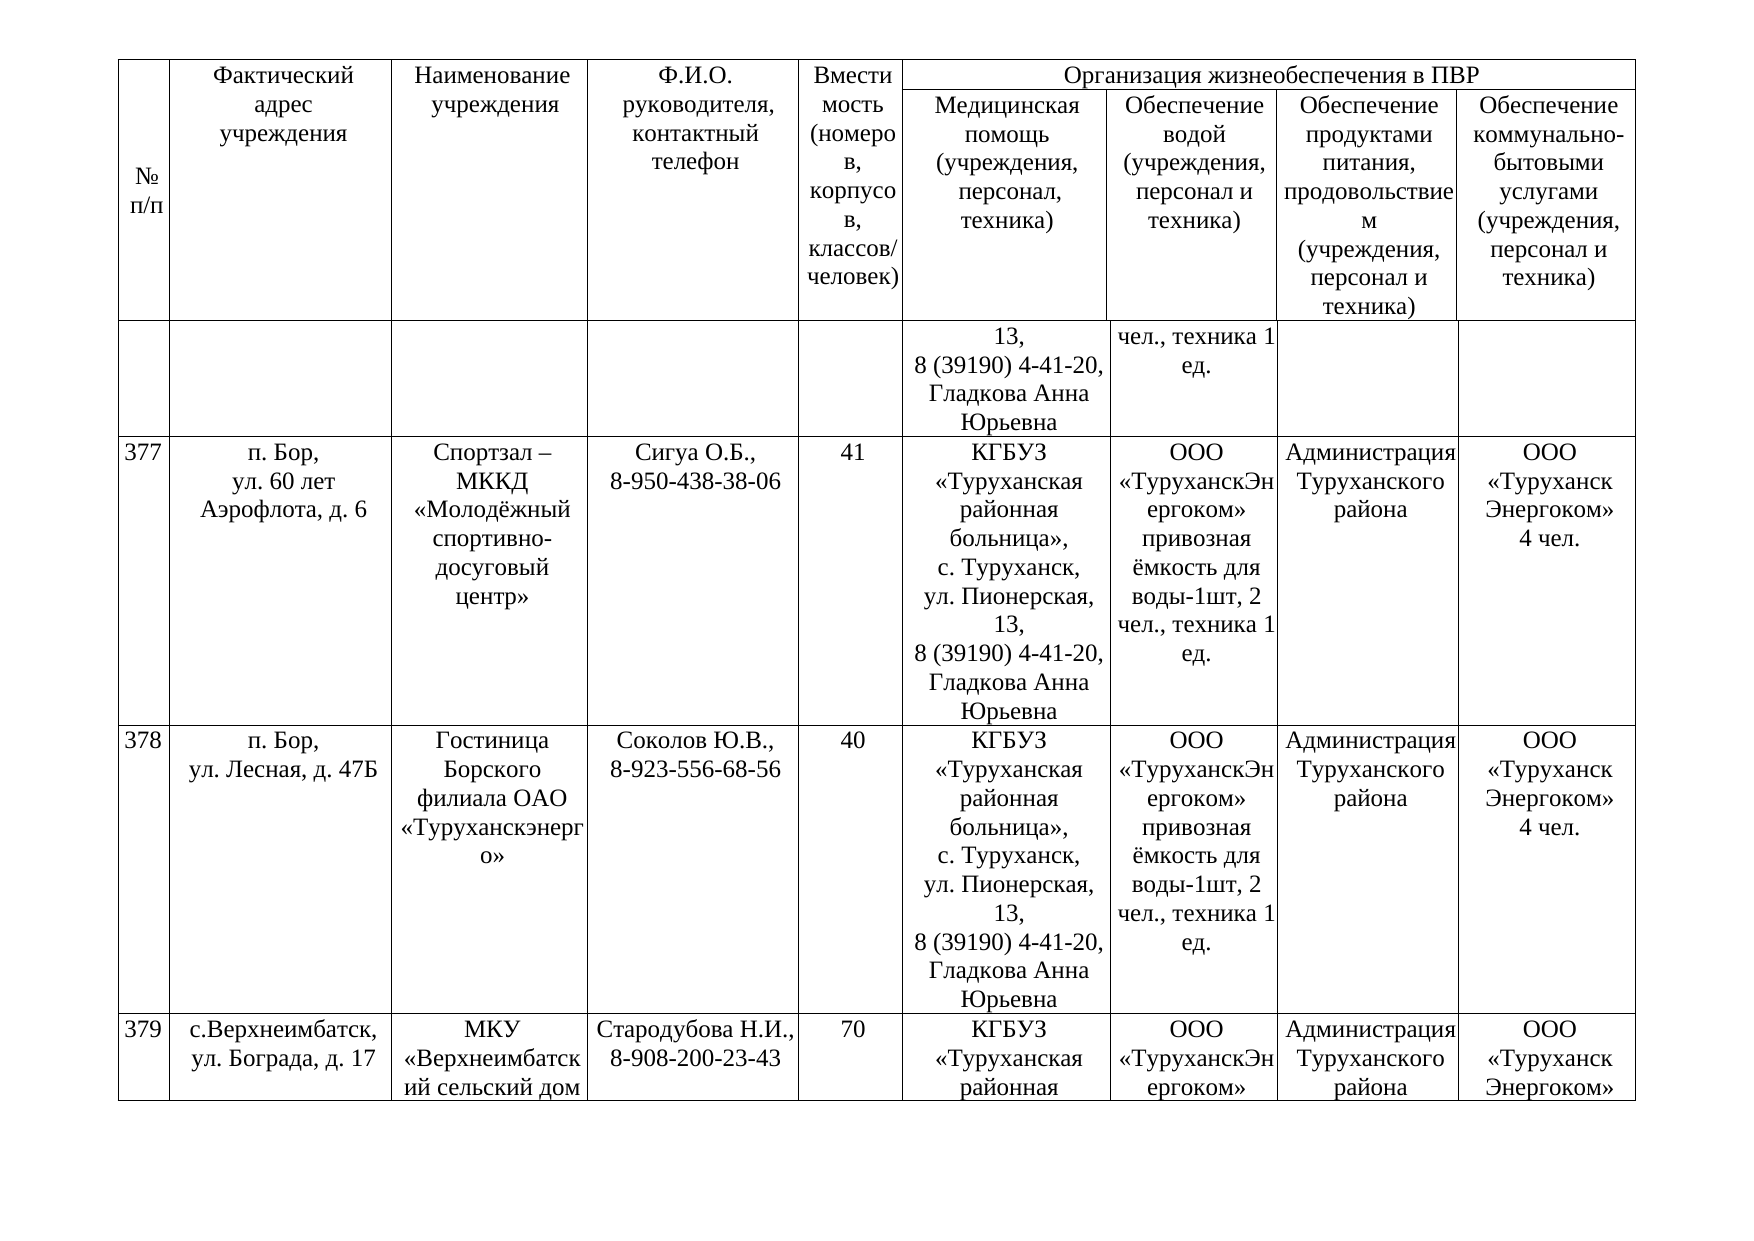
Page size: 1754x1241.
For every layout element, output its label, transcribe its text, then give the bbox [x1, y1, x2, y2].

table_cell Обеспечение водой (учреждения, персонал и техника) [1107, 90, 1276, 320]
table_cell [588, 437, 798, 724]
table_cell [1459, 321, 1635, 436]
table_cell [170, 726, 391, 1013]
table_header Организация жизнеобеспечения в ПВР [903, 60, 1635, 89]
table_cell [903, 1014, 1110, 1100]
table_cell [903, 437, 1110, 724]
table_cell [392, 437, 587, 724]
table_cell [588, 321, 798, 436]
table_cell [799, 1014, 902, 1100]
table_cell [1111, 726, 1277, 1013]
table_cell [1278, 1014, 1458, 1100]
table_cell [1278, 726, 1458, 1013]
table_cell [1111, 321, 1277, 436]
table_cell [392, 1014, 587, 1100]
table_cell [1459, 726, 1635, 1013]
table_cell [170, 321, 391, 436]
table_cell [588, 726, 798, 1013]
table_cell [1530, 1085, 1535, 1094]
table_cell Обеспечение продуктами питания, продовольствием (учреждения, персонал и техника) [1277, 90, 1456, 320]
table_cell Медицинская помощь (учреждения, персонал, техника) [903, 90, 1106, 320]
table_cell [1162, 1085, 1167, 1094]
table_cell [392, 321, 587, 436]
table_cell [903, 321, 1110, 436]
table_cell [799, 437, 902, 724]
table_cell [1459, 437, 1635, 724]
table_header № п/п [119, 60, 169, 320]
table_cell Обеспечение коммунально-бытовыми услугами (учреждения, персонал и техника) [1457, 90, 1635, 320]
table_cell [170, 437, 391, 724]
table_header Вмести мость (номеров, корпусов, классов/ человек) [799, 60, 902, 320]
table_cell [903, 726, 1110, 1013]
table_header Наименование учреждения [392, 60, 587, 320]
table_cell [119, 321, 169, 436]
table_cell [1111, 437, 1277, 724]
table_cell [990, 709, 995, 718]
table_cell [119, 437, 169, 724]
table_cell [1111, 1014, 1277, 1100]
table_header Ф.И.О. руководителя, контактный телефон [588, 60, 798, 320]
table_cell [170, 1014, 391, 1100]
table_header Фактический адрес учреждения [170, 60, 391, 320]
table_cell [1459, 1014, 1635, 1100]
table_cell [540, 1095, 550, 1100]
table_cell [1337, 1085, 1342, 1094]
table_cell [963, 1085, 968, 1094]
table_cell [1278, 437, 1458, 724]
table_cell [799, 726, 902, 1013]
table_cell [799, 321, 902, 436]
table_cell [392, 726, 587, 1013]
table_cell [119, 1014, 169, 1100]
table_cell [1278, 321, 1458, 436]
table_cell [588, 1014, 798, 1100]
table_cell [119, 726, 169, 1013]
